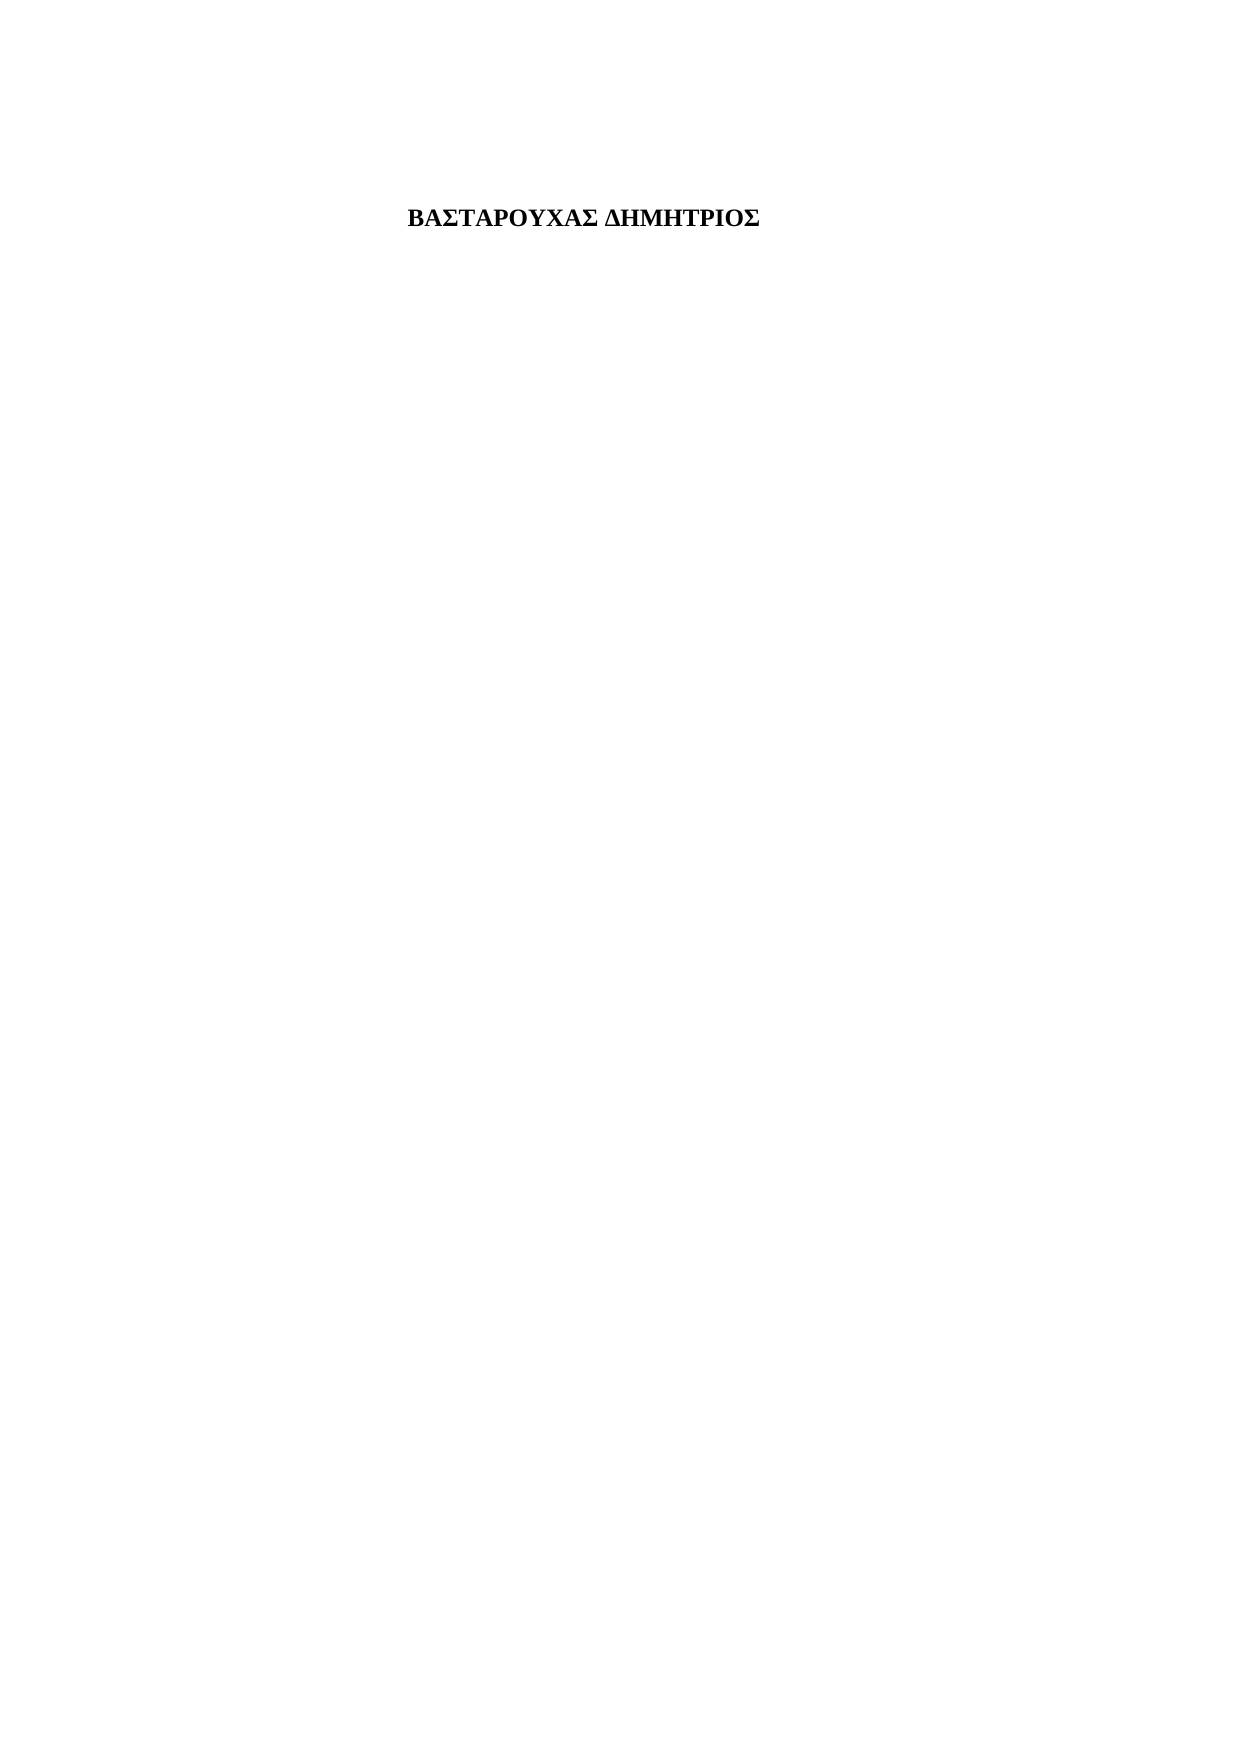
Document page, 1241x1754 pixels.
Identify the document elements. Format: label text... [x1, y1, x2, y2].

text ΒΑΣΤΑΡΟΥΧΑΣ ΔΗΜΗΤΡΙΟΣ [114, 203, 1053, 232]
